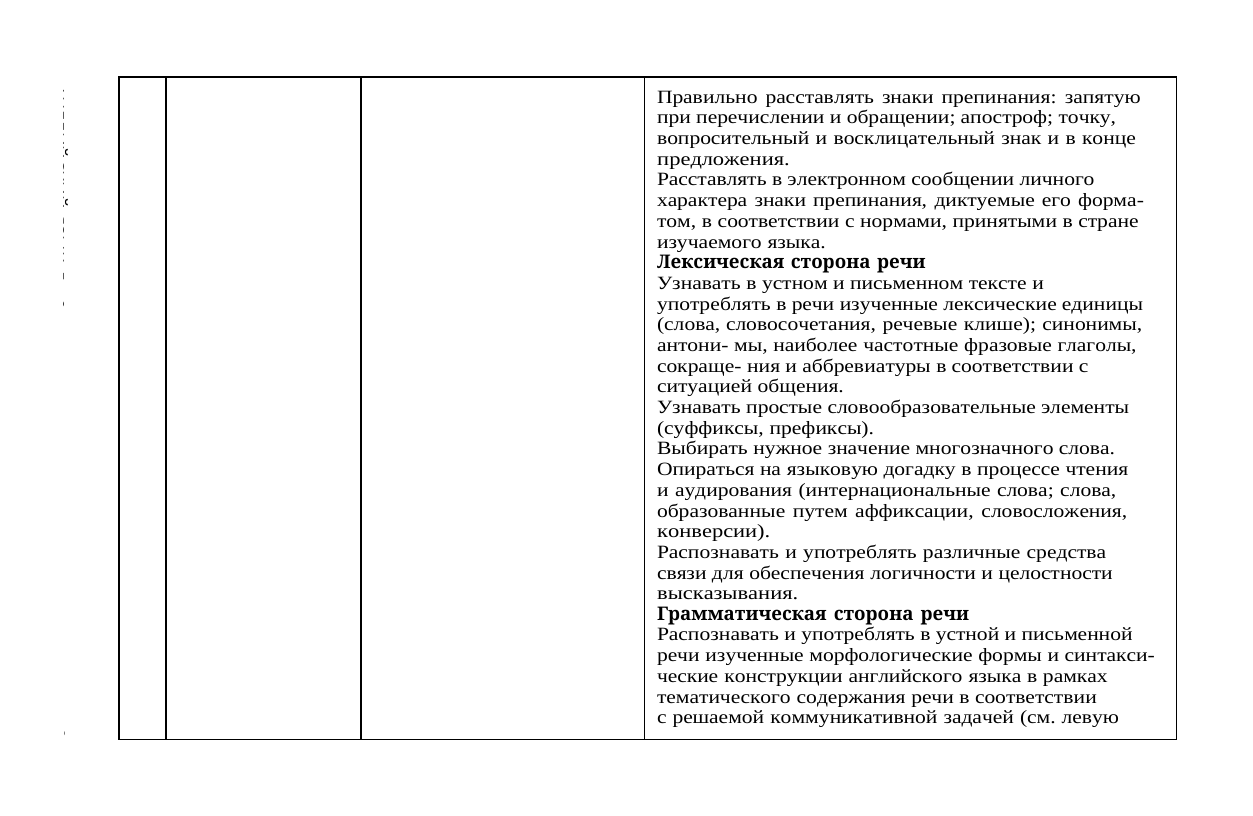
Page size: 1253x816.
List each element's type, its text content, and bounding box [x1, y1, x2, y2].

table_header [362, 78, 644, 738]
table_header [167, 78, 360, 738]
table_header [120, 78, 165, 738]
table_header Правильно расставлять знаки препинания: запятую при перечислении и обращении; апостроф; точку, вопросительный и восклицательный знак и в конце предложения. Расставлять в электронном сообщении личного характера знаки препинания, диктуемые его форма- том, в соответствии с нормами, принятыми в стране изучаемого языка. Лексическая сторона речи Узнавать в устном и письменном тексте и употреблять в речи изученные лексические единицы (слова, словосочетания, речевые клише); синонимы, антони- мы, наиболее частотные фразовые глаголы, сокраще- ния и аббревиатуры в соответствии с ситуацией общения. Узнавать простые словообразовательные элементы (суффиксы, префиксы). Выбирать нужное значение многозначного слова. Опираться на языковую догадку в процессе чтения и аудирования (интернациональные слова; слова, образованные путем аффиксации, словосложения, конверсии). Распознавать и употреблять различные средства связи для обеспечения логичности и целостности высказывания. Грамматическая сторона речи Распознавать и употреблять в устной и письменной речи изученные морфологические формы и синтакси- ческие конструкции английского языка в рамках тематического содержания речи в соответствии с решаемой коммуникативной задачей (см. левую [645, 78, 1176, 738]
